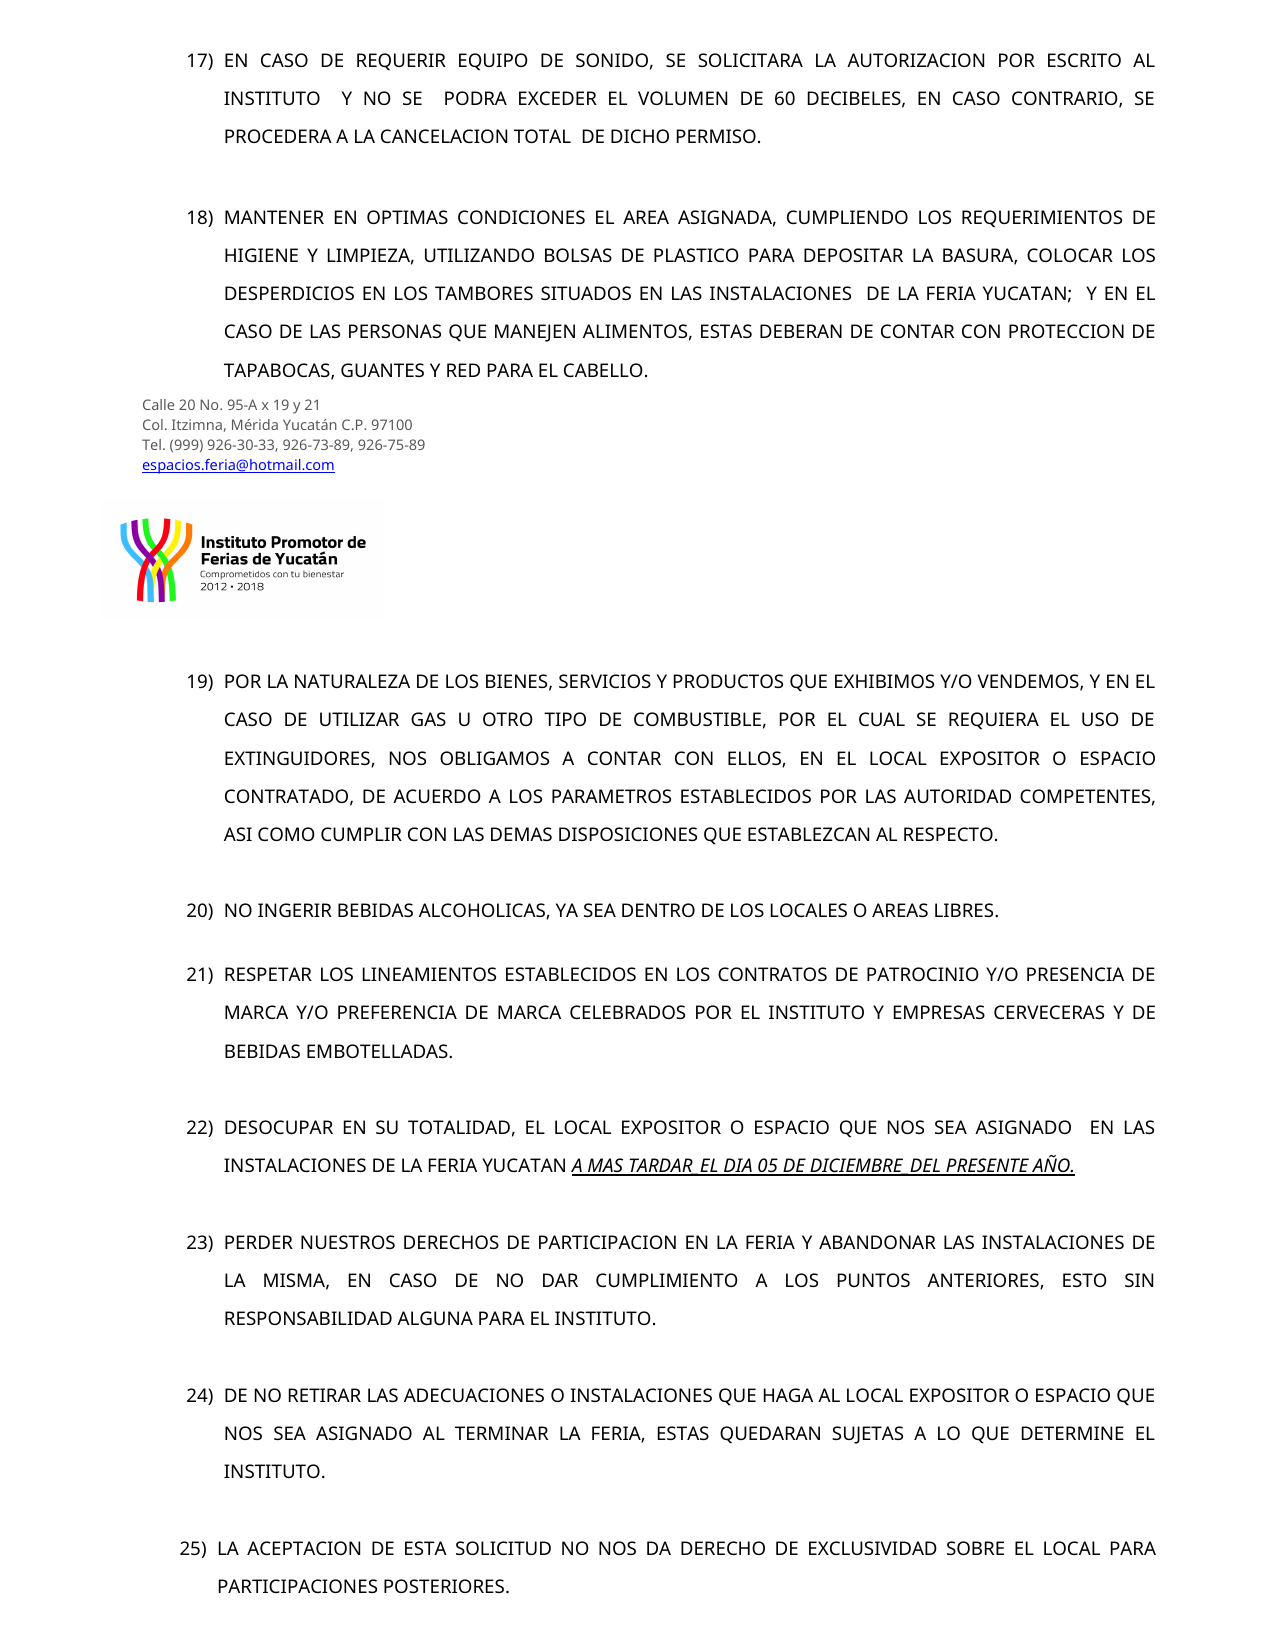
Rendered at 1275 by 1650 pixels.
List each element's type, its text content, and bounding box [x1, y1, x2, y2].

text Calle 20 No. 95-A x 19 y 21 [142, 395, 1157, 415]
list PERDER NUESTROS DERECHOS DE PARTICIPACION EN LA FERIA Y ABANDONAR LAS INSTALACIONES DE LA MISMA, EN CASO DE NO DAR CUMPLIMIENTO A LOS PUNTOS ANTERIORES, ESTO SIN RESPONSABILIDAD ALGUNA PARA EL INSTITUTO. [186, 1229, 1157, 1331]
list MANTENER EN OPTIMAS CONDICIONES EL AREA ASIGNADA, CUMPLIENDO LOS REQUERIMIENTOS DE HIGIENE Y LIMPIEZA, UTILIZANDO BOLSAS DE PLASTICO PARA DEPOSITAR LA BASURA, COLOCAR LOS DESPERDICIOS EN LOS TAMBORES SITUADOS EN LAS INSTALACIONES DE LA FERIA YUCATAN; Y EN EL CASO DE LAS PERSONAS QUE MANEJEN ALIMENTOS, ESTAS DEBERAN DE CONTAR CON PROTECCION DE TAPABOCAS, GUANTES Y RED PARA EL CABELLO. [186, 204, 1157, 382]
text Tel. (999) 926-30-33, 926-73-89, 926-75-89 [142, 435, 1157, 455]
list RESPETAR LOS LINEAMIENTOS ESTABLECIDOS EN LOS CONTRATOS DE PATROCINIO Y/O PRESENCIA DE MARCA Y/O PREFERENCIA DE MARCA CELEBRADOS POR EL INSTITUTO Y EMPRESAS CERVECERAS Y DE BEBIDAS EMBOTELLADAS. [186, 961, 1157, 1063]
picture [99, 499, 384, 619]
text espacios.feria@hotmail.com [142, 455, 1157, 475]
list DE NO RETIRAR LAS ADECUACIONES O INSTALACIONES QUE HAGA AL LOCAL EXPOSITOR O ESPACIO QUE NOS SEA ASIGNADO AL TERMINAR LA FERIA, ESTAS QUEDARAN SUJETAS A LO QUE DETERMINE EL INSTITUTO. [186, 1382, 1157, 1484]
text Col. Itzimna, Mérida Yucatán C.P. 97100 [142, 415, 1157, 435]
list POR LA NATURALEZA DE LOS BIENES, SERVICIOS Y PRODUCTOS QUE EXHIBIMOS Y/O VENDEMOS, Y EN EL CASO DE UTILIZAR GAS U OTRO TIPO DE COMBUSTIBLE, POR EL CUAL SE REQUIERA EL USO DE EXTINGUIDORES, NOS OBLIGAMOS A CONTAR CON ELLOS, EN EL LOCAL EXPOSITOR O ESPACIO CONTRATADO, DE ACUERDO A LOS PARAMETROS ESTABLECIDOS POR LAS AUTORIDAD COMPETENTES, ASI COMO CUMPLIR CON LAS DEMAS DISPOSICIONES QUE ESTABLEZCAN AL RESPECTO. [186, 668, 1157, 847]
list EN CASO DE REQUERIR EQUIPO DE SONIDO, SE SOLICITARA LA AUTORIZACION POR ESCRITO AL INSTITUTO Y NO SE PODRA EXCEDER EL VOLUMEN DE 60 DECIBELES, EN CASO CONTRARIO, SE PROCEDERA A LA CANCELACION TOTAL DE DICHO PERMISO. [186, 47, 1157, 149]
list NO INGERIR BEBIDAS ALCOHOLICAS, YA SEA DENTRO DE LOS LOCALES O AREAS LIBRES. [186, 898, 1157, 923]
list DESOCUPAR EN SU TOTALIDAD, EL LOCAL EXPOSITOR O ESPACIO QUE NOS SEA ASIGNADO EN LAS INSTALACIONES DE LA FERIA YUCATAN A MAS TARDAR_EL DIA 05 DE DICIEMBRE_DEL PRESENTE AÑO. [186, 1114, 1157, 1178]
list LA ACEPTACION DE ESTA SOLICITUD NO NOS DA DERECHO DE EXCLUSIVIDAD SOBRE EL LOCAL PARA PARTICIPACIONES POSTERIORES. [179, 1535, 1157, 1599]
